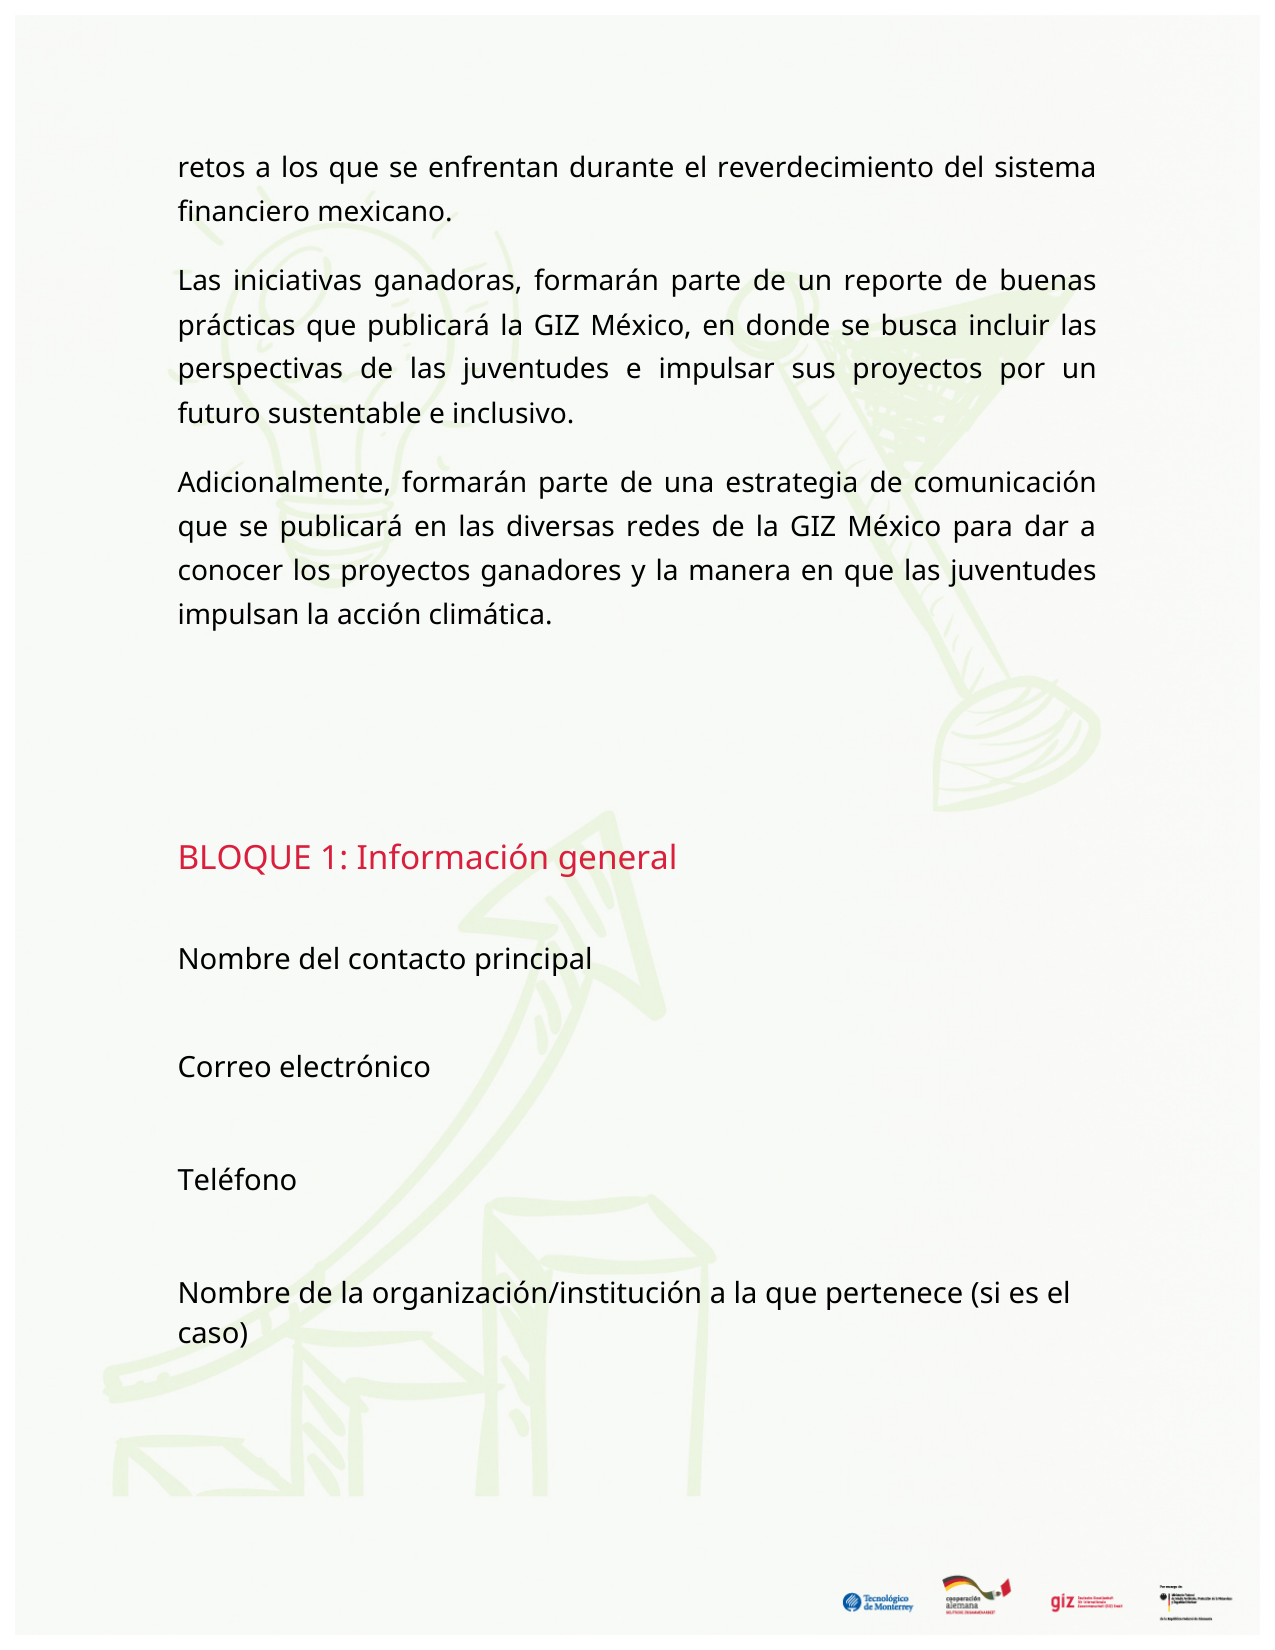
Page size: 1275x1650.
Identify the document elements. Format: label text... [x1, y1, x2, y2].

text Nombre de la organización/institución a la que pertenece (si es el caso) [177, 1273, 1098, 1352]
text Las iniciativas ganadoras, formarán parte de un reporte de buenas prácticas que publicará la GIZ México, en donde se busca incluir las perspectivas de las juventudes e impulsar sus proyectos por un futuro sustentable e inclusivo. [177, 261, 1098, 431]
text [177, 148, 1098, 230]
text Nombre del contacto principal [177, 938, 1098, 978]
text BLOQUE 1: Información general [177, 833, 1098, 879]
picture [15, 15, 1260, 1635]
text Correo electrónico [177, 1046, 1098, 1086]
text Adicionalmente, formarán parte de una estrategia de comunicación que se publicará en las diversas redes de la GIZ México para dar a conocer los proyectos ganadores y la manera en que las juventudes impulsan la acción climática. [177, 462, 1098, 632]
text Teléfono [177, 1159, 1098, 1199]
